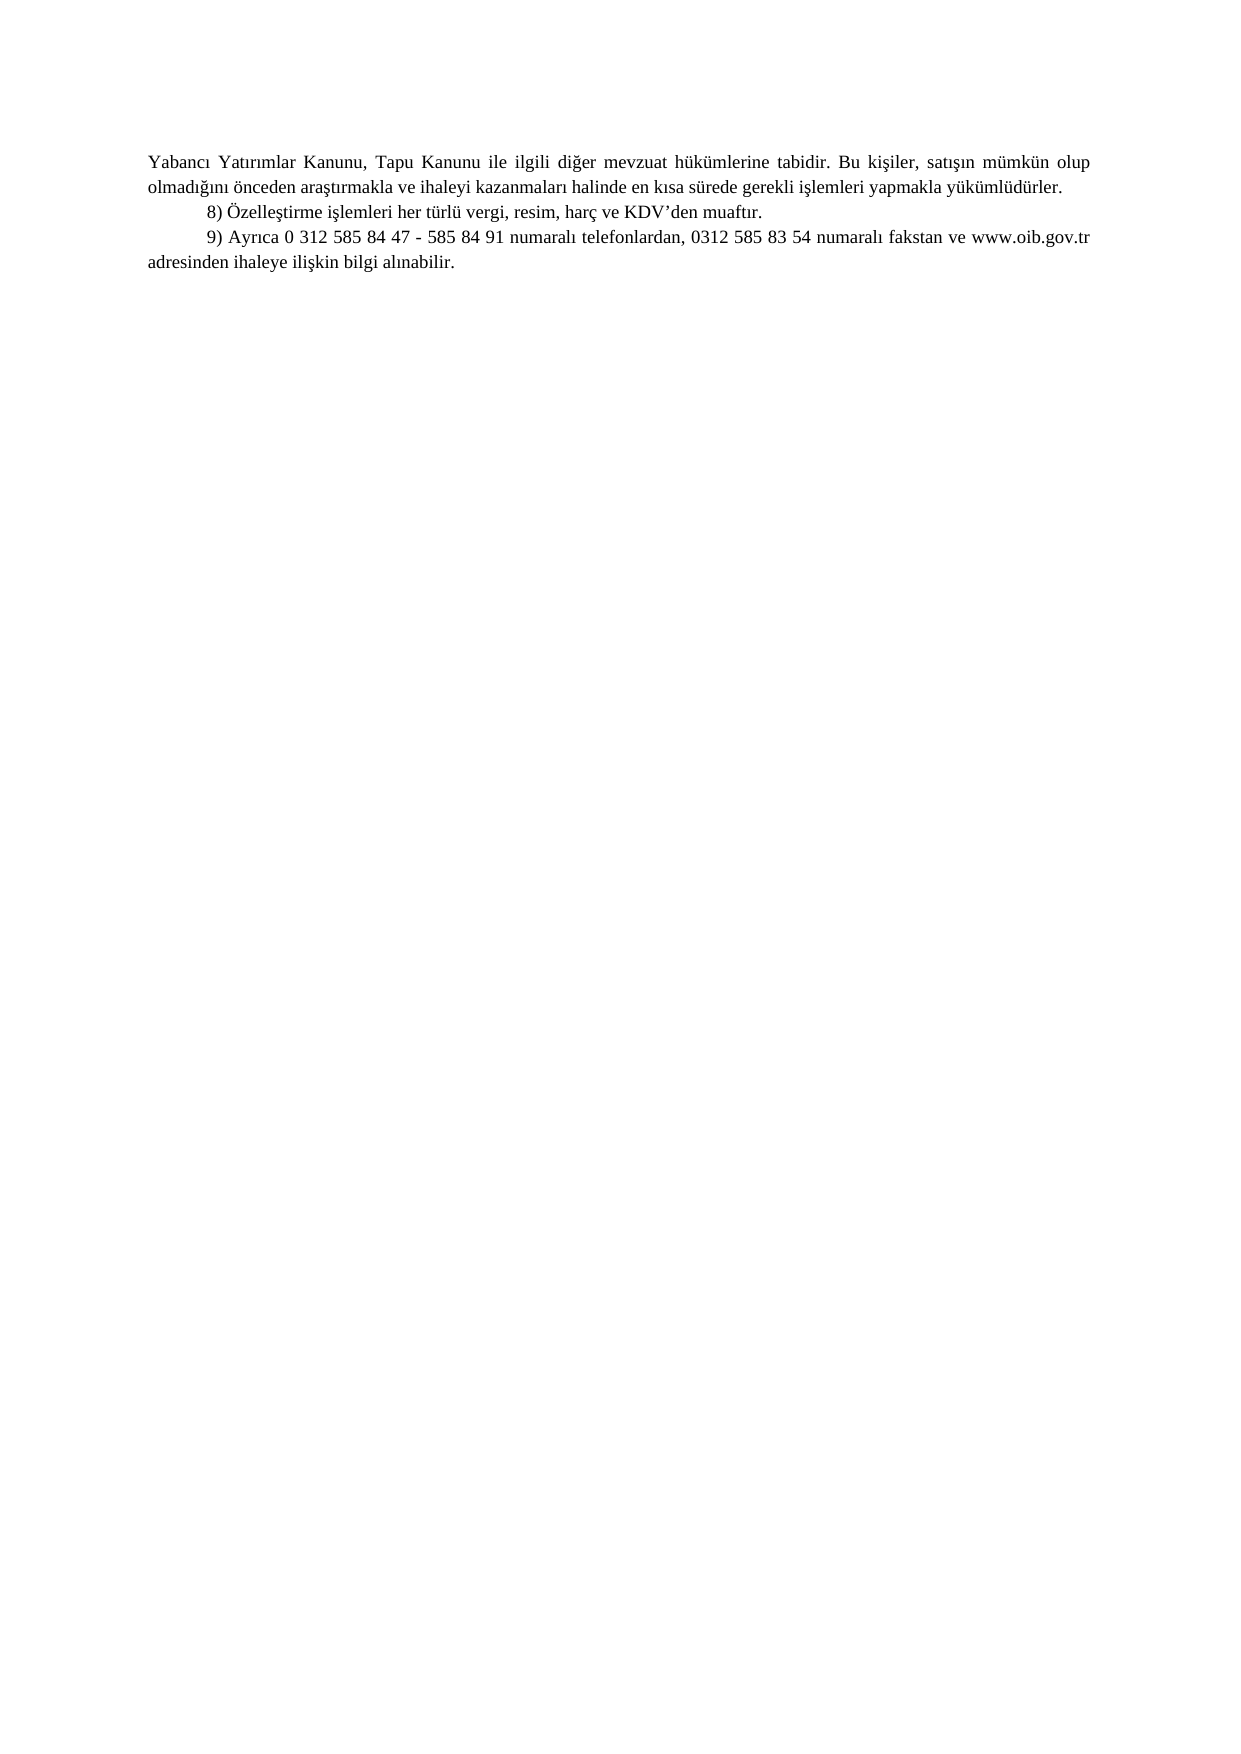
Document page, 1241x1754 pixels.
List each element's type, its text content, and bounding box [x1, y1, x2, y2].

text 9) Ayrıca 0 312 585 84 47 - 585 84 91 numaralı telefonlardan, 0312 585 83 54 numaralı fakstan ve www.oib.gov.tr adresinden ihaleye ilişkin bilgi alınabilir. [148, 223, 1093, 273]
text 8) Özelleştirme işlemleri her türlü vergi, resim, harç ve KDV’den muaftır. [148, 198, 1093, 223]
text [148, 148, 1093, 198]
